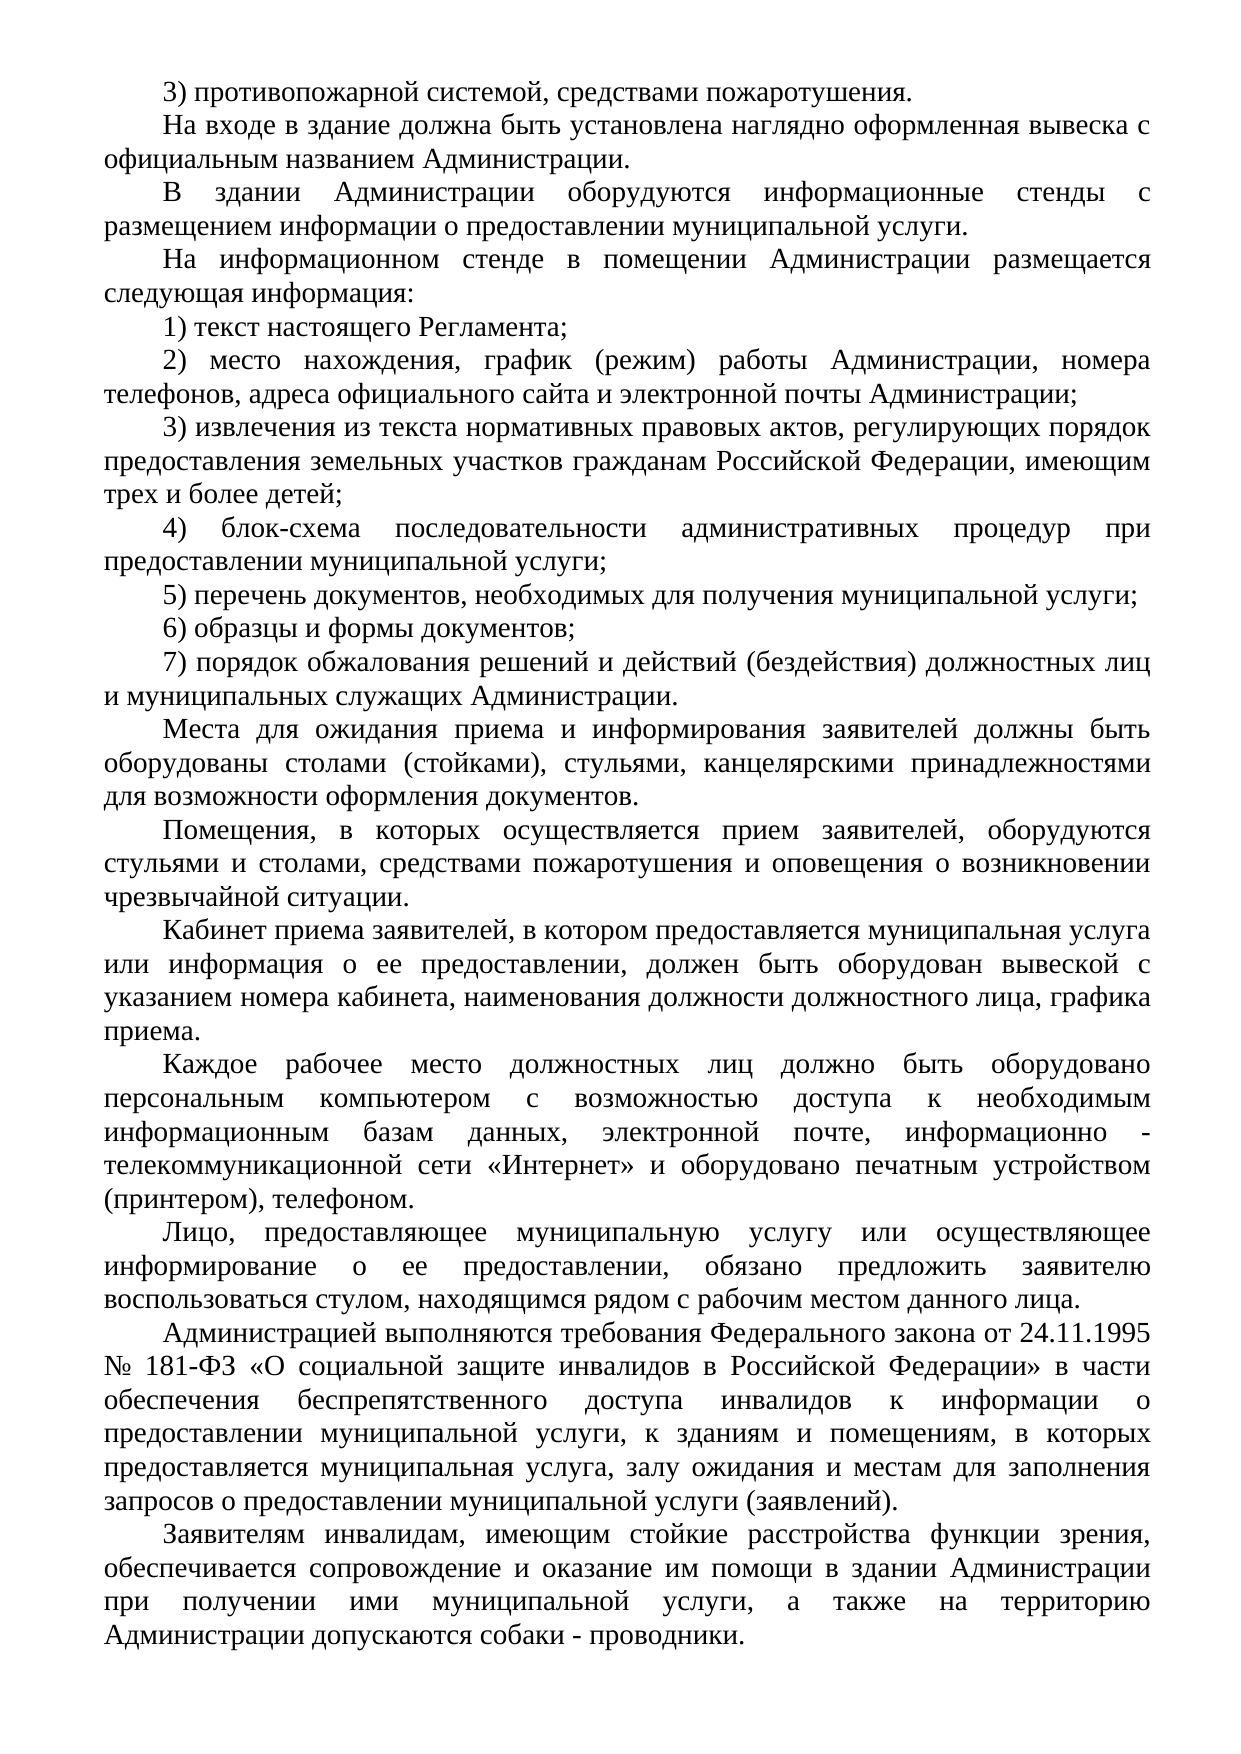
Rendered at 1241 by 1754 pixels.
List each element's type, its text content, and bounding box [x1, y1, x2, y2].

text 1) текст настоящего Регламента; [103, 309, 1152, 342]
text 4) блок-схема последовательности административных процедур при предоставлении муниципальной услуги; [103, 510, 1152, 577]
text Заявителям инвалидам, имеющим стойкие расстройства функции зрения, обеспечивается сопровождение и оказание им помощи в здании Администрации при получении ими муниципальной услуги, а также на территорию Администрации допускаются собаки - проводники. [103, 1516, 1152, 1650]
text 3) противопожарной системой, средствами пожаротушения. [103, 74, 1152, 107]
text На информационном стенде в помещении Администрации размещается следующая информация: [103, 242, 1152, 309]
text Кабинет приема заявителей, в котором предоставляется муниципальная услуга или информация о ее предоставлении, должен быть оборудован вывеской с указанием номера кабинета, наименования должности должностного лица, графика приема. [103, 912, 1152, 1047]
text На входе в здание должна быть установлена наглядно оформленная вывеска с официальным названием Администрации. [103, 107, 1152, 174]
text Помещения, в которых осуществляется прием заявителей, оборудуются стульями и столами, средствами пожаротушения и оповещения о возникновении чрезвычайной ситуации. [103, 812, 1152, 912]
text Лицо, предоставляющее муниципальную услугу или осуществляющее информирование о ее предоставлении, обязано предложить заявителю воспользоваться стулом, находящимся рядом с рабочим местом данного лица. [103, 1214, 1152, 1315]
text Администрацией выполняются требования Федерального закона от 24.11.1995 № 181-ФЗ «О социальной защите инвалидов в Российской Федерации» в части обеспечения беспрепятственного доступа инвалидов к информации о предоставлении муниципальной услуги, к зданиям и помещениям, в которых предоставляется муниципальная услуга, залу ожидания и местам для заполнения запросов о предоставлении муниципальной услуги (заявлений). [103, 1315, 1152, 1516]
text 5) перечень документов, необходимых для получения муниципальной услуги; [103, 577, 1152, 611]
text 7) порядок обжалования решений и действий (бездействия) должностных лиц и муниципальных служащих Администрации. [103, 644, 1152, 711]
text 3) извлечения из текста нормативных правовых актов, регулирующих порядок предоставления земельных участков гражданам Российской Федерации, имеющим трех и более детей; [103, 409, 1152, 510]
text В здании Администрации оборудуются информационные стенды с размещением информации о предоставлении муниципальной услуги. [103, 174, 1152, 242]
text Места для ожидания приема и информирования заявителей должны быть оборудованы столами (стойками), стульями, канцелярскими принадлежностями для возможности оформления документов. [103, 711, 1152, 812]
text Каждое рабочее место должностных лиц должно быть оборудовано персональным компьютером с возможностью доступа к необходимым информационным базам данных, электронной почте, информационно - телекоммуникационной сети «Интернет» и оборудовано печатным устройством (принтером), телефоном. [103, 1047, 1152, 1214]
text 6) образцы и формы документов; [103, 611, 1152, 644]
text 2) место нахождения, график (режим) работы Администрации, номера телефонов, адреса официального сайта и электронной почты Администрации; [103, 342, 1152, 409]
